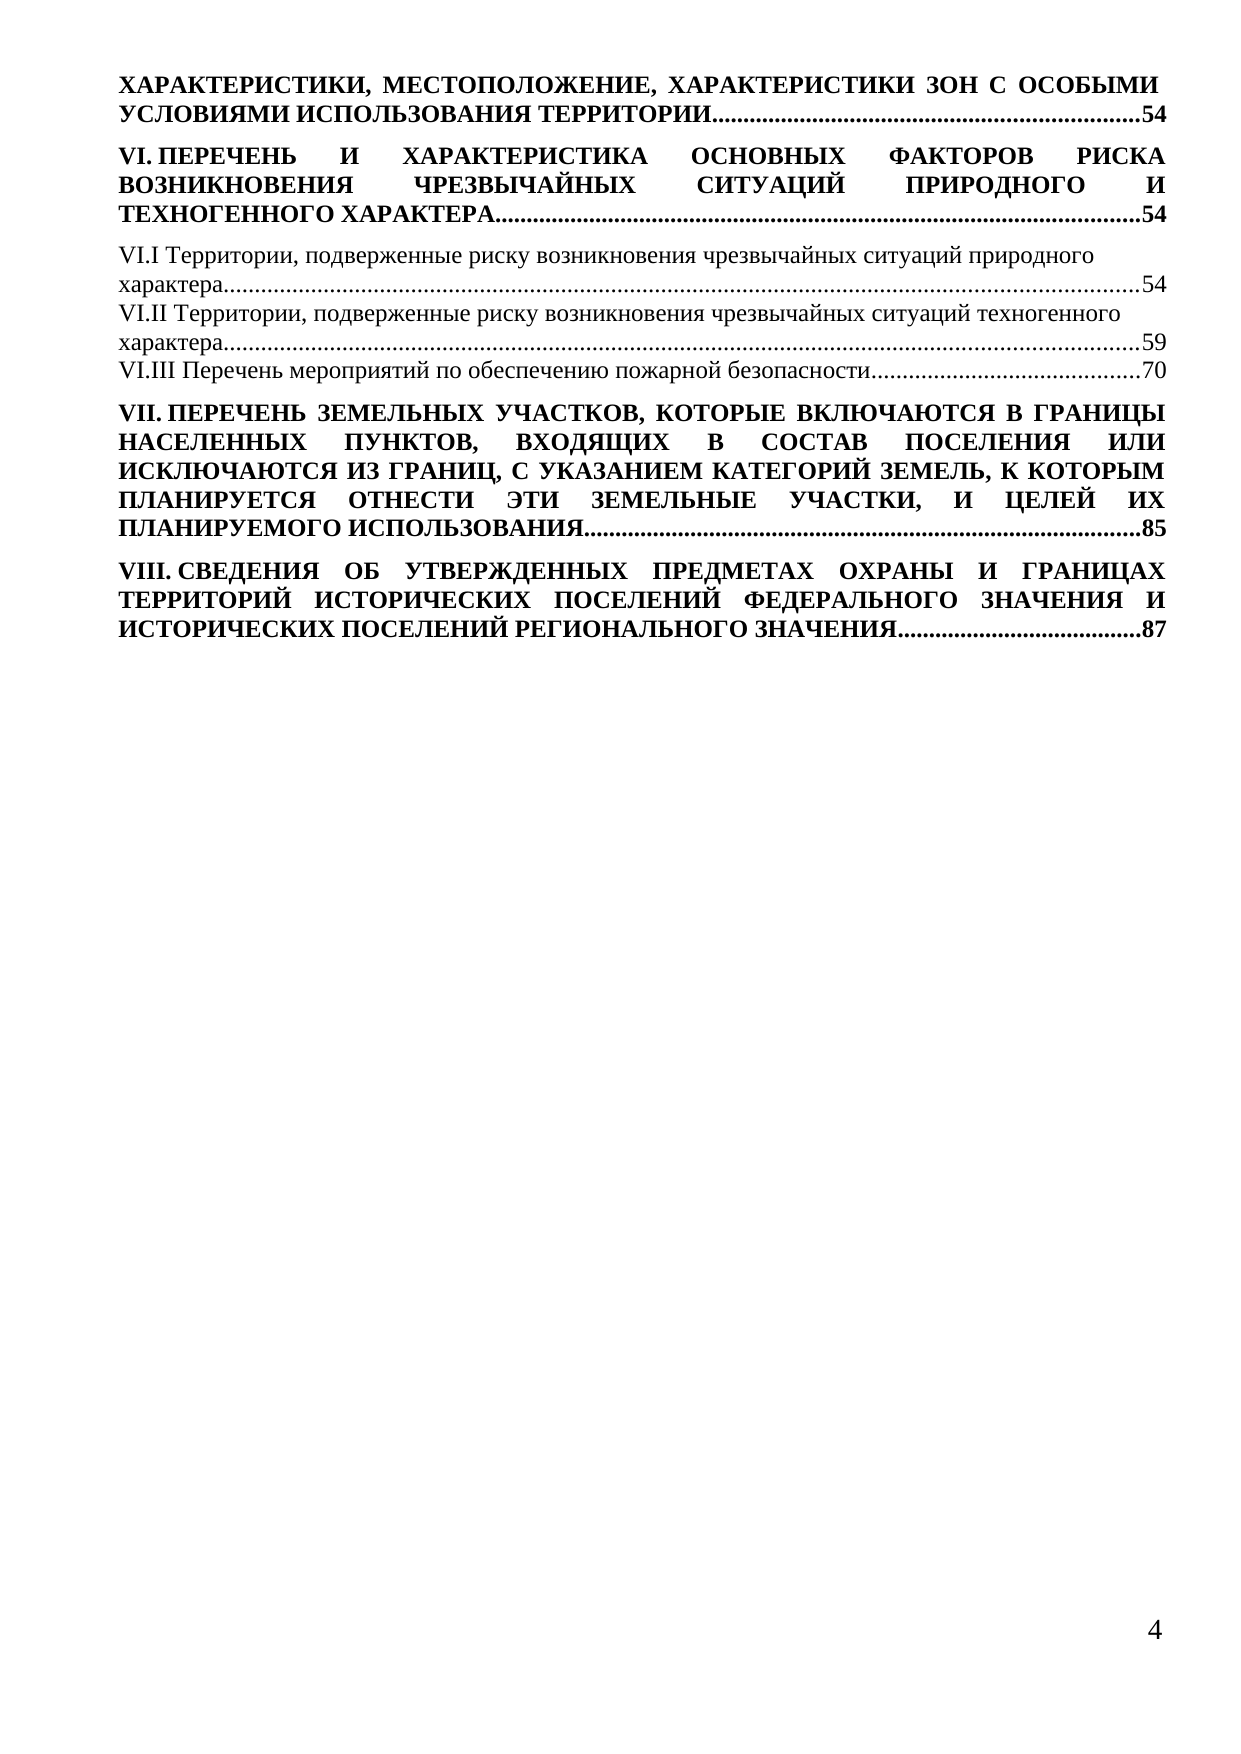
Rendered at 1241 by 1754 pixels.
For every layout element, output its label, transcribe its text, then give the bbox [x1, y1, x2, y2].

text VI. Перечень и характеристика основных факторов риска возникновения чрезвычайных ситуаций природного и техногенного характера 54 [118, 140, 1166, 228]
text VI.III Перечень мероприятий по обеспечению пожарной безопасности 70 [118, 356, 1166, 384]
text VII. Перечень земельных участков, которые включаются в границы населенных пунктов, входящих в состав поселения или исключаются из границ, с указанием категорий земель, к которым планируется отнести эти земельные участки, и целей их планируемого использования 85 [118, 397, 1166, 542]
text VI.II Территории, подверженные риску возникновения чрезвычайных ситуаций техногенного характера 59 [118, 298, 1166, 356]
text VI.I Территории, подверженные риску возникновения чрезвычайных ситуаций природного характера 54 [118, 241, 1166, 298]
text VIII. Сведения об утвержденных предметах охраны и границах территорий исторических поселений федерального значения и исторических поселений регионального значения 87 [118, 555, 1166, 643]
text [118, 70, 1166, 127]
